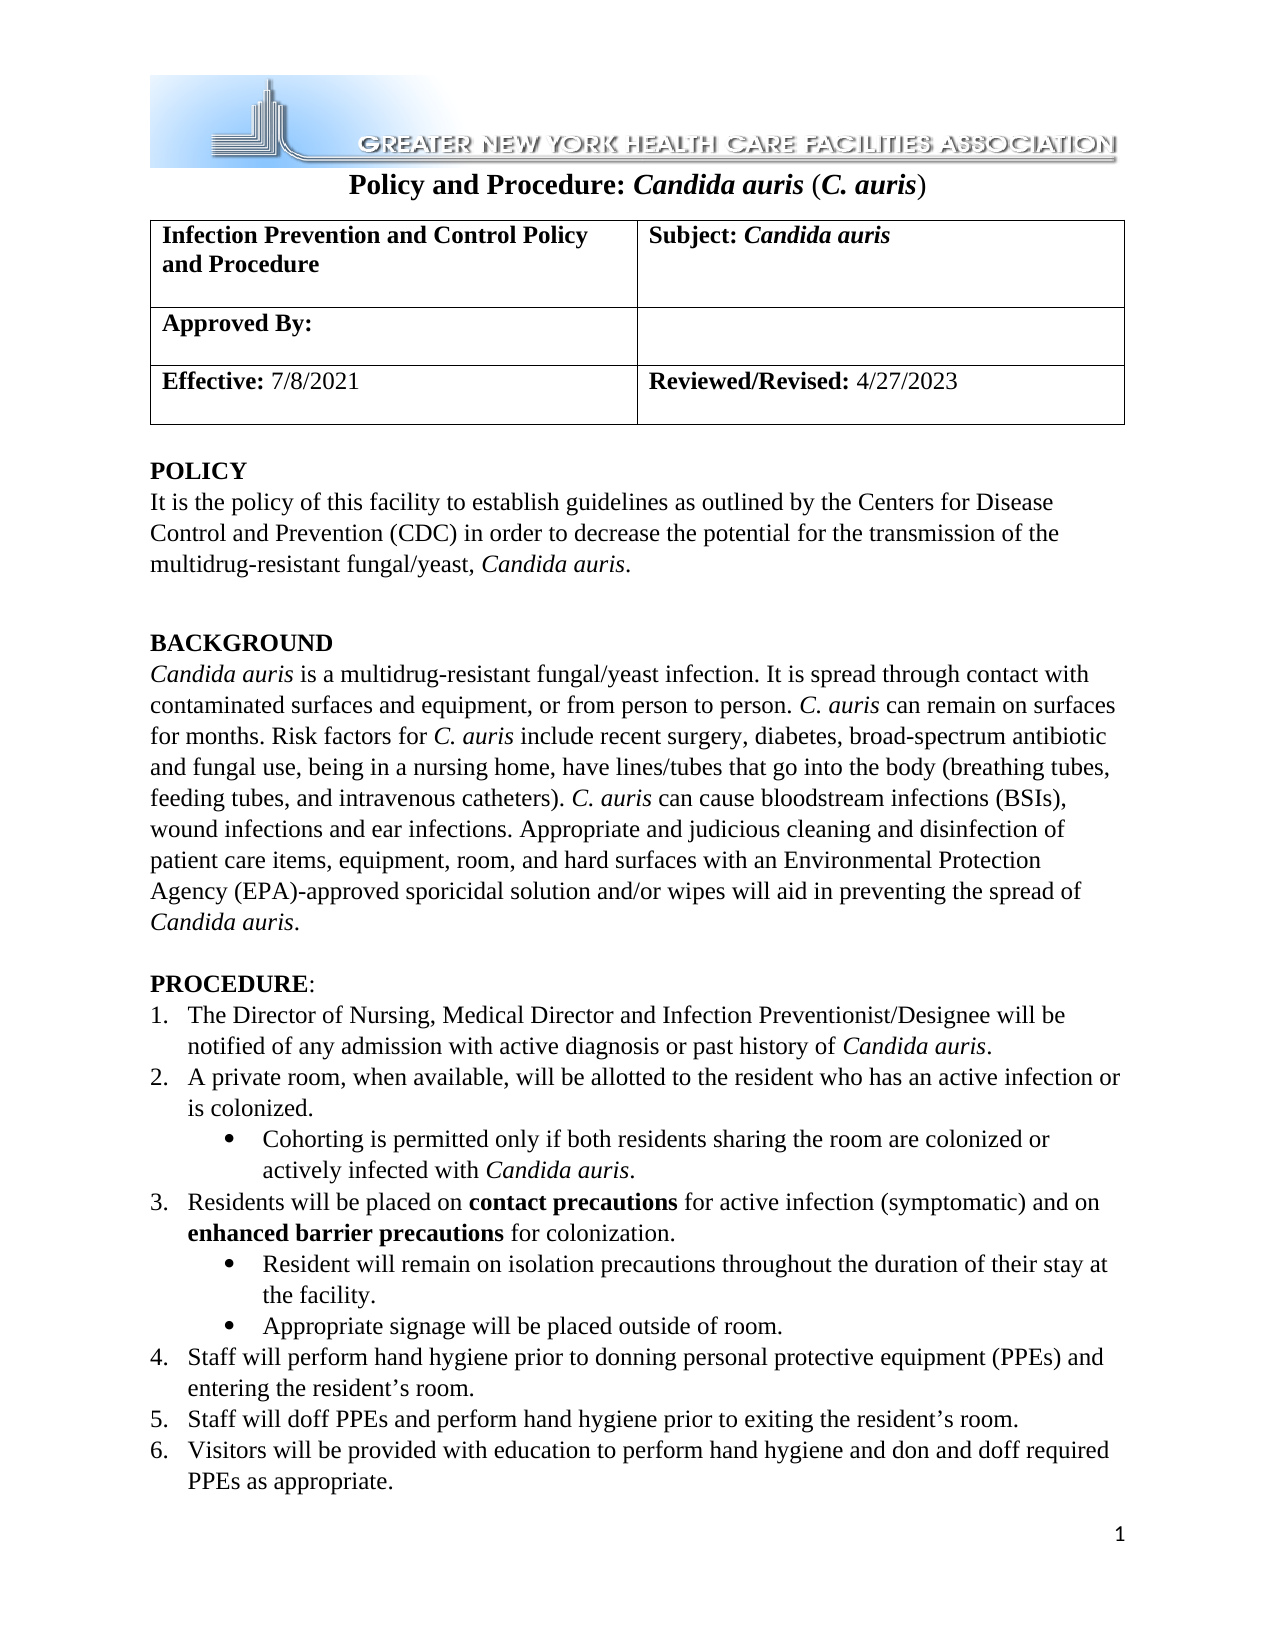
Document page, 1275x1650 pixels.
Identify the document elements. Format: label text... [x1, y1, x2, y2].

table_cell [638, 308, 1124, 365]
text Candida auris is a multidrug-resistant fungal/yeast infection. It is spread through contact with contaminated surfaces and equipment, or from person to person. C. auris can remain on surfaces for months. Risk factors for C. auris include recent surgery, diabetes, broad-spectrum antibiotic and fungal use, being in a nursing home, have lines/tubes that go into the body (breathing tubes, feeding tubes, and intravenous catheters). C. auris can cause bloodstream infections (BSIs), wound infections and ear infections. Appropriate and judicious cleaning and disinfection of patient care items, equipment, room, and hard surfaces with an Environmental Protection Agency (EPA)-approved sporicidal solution and/or wipes will aid in preventing the spread of Candida auris. [150, 659, 1125, 936]
list The Director of Nursing, Medical Director and Infection Preventionist/Designee will be notified of any admission with active diagnosis or past history of Candida auris. [150, 1000, 1125, 1060]
list Resident will remain on isolation precautions throughout the duration of their stay at the facility. [225, 1249, 1125, 1308]
table_cell Approved By: [151, 308, 637, 365]
list Appropriate signage will be placed outside of room. [225, 1311, 1125, 1339]
list Staff will perform hand hygiene prior to donning personal protective equipment (PPEs) and entering the resident’s room. [150, 1342, 1125, 1402]
list Staff will doff PPEs and perform hand hygiene prior to exiting the resident’s room. [150, 1404, 1125, 1433]
text BACKGROUND [150, 628, 1125, 657]
table_cell Reviewed/Revised: 4/27/2023 [638, 366, 1124, 424]
list A private room, when available, will be allotted to the resident who has an active infection or is colonized. [150, 1062, 1125, 1122]
table_header Subject: Candida auris [638, 221, 1124, 307]
text POLICY [150, 456, 1125, 485]
table_header Infection Prevention and Control Policy and Procedure [151, 221, 637, 307]
picture [150, 75, 1125, 168]
list Residents will be placed on contact precautions for active infection (symptomatic) and on enhanced barrier precautions for colonization. [150, 1187, 1125, 1246]
table_cell Effective: 7/8/2021 [151, 366, 637, 424]
list Visitors will be provided with education to perform hand hygiene and don and doff required PPEs as appropriate. [150, 1435, 1125, 1495]
list Cohorting is permitted only if both residents sharing the room are colonized or actively infected with Candida auris. [225, 1124, 1125, 1184]
text It is the policy of this facility to establish guidelines as outlined by the Centers for Disease Control and Prevention (CDC) in order to decrease the potential for the transmission of the multidrug-resistant fungal/yeast, Candida auris. [150, 487, 1125, 578]
text PROCEDURE: [150, 969, 1125, 998]
